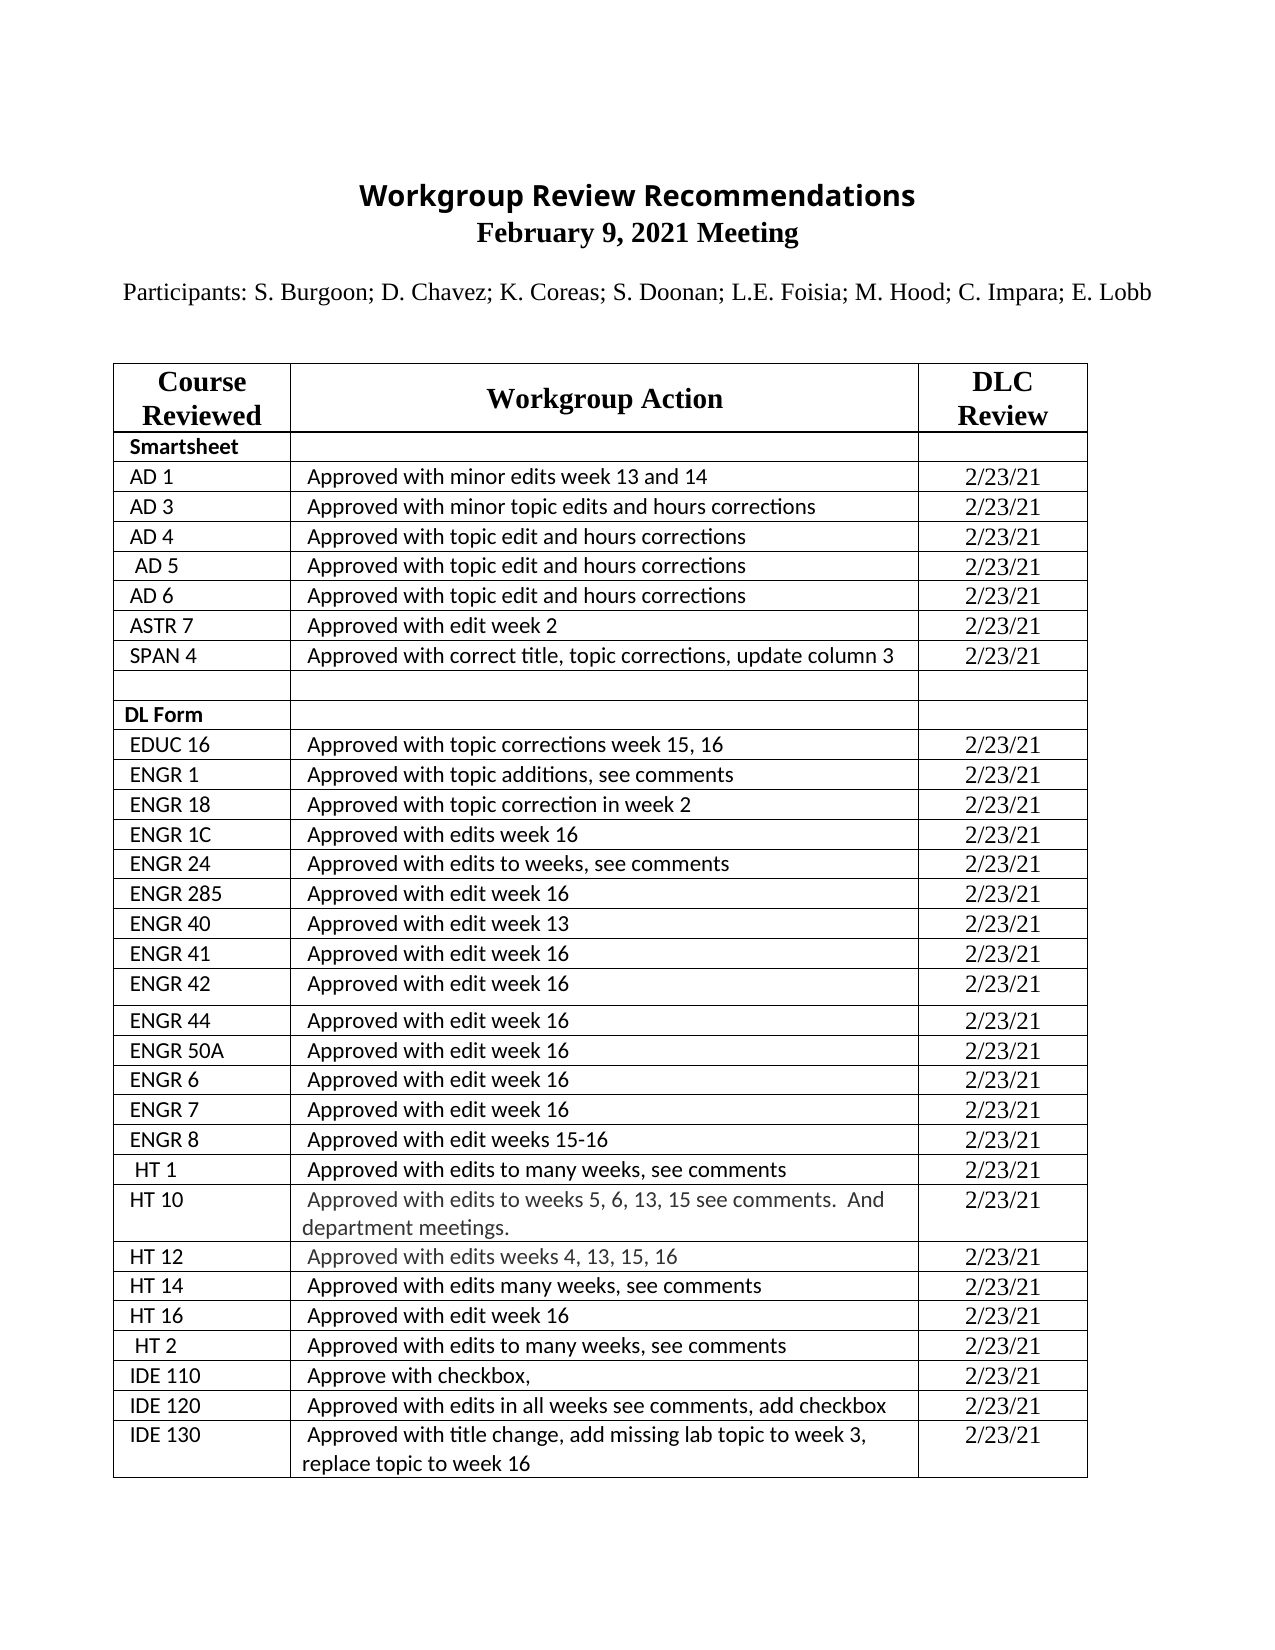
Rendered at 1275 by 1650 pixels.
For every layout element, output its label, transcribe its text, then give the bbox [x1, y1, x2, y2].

table_cell 2/23/21 [919, 1421, 1087, 1477]
table_cell 2/23/21 [919, 522, 1087, 551]
table_cell Approved with edits to many weeks, see comments [291, 1331, 918, 1360]
text February 9, 2021 Meeting [112, 215, 1162, 248]
table_cell 2/23/21 [919, 1125, 1087, 1154]
table_cell Approved with edit week 13 [291, 909, 918, 938]
table_cell AD 4 [114, 522, 290, 551]
table_cell ENGR 44 [114, 1006, 290, 1035]
table_cell Approved with topic edit and hours corrections [291, 522, 918, 551]
table_cell [291, 433, 918, 461]
table_cell 2/23/21 [919, 1066, 1087, 1094]
table_cell Approved with edit weeks 15-16 [291, 1125, 918, 1154]
table_cell Approved with edit week 16 [291, 1095, 918, 1124]
table_cell [114, 671, 290, 699]
table_cell SPAN 4 [114, 641, 290, 670]
table_cell Approved with edit week 16 [291, 1036, 918, 1064]
table_header Course Reviewed [114, 364, 290, 431]
table_cell Approved with topic edit and hours corrections [291, 581, 918, 610]
table_cell Approved with correct title, topic corrections, update column 3 [291, 641, 918, 670]
table_cell 2/23/21 [919, 1036, 1087, 1064]
table_cell Approved with edit week 16 [291, 1066, 918, 1094]
table_cell [919, 671, 1087, 699]
table_cell Approved with edits to many weeks, see comments [291, 1155, 918, 1184]
table_cell 2/23/21 [919, 492, 1087, 521]
table_cell ENGR 6 [114, 1066, 290, 1094]
table_cell ENGR 24 [114, 850, 290, 878]
table_cell 2/23/21 [919, 909, 1087, 938]
table_cell Approved with topic corrections week 15, 16 [291, 730, 918, 759]
table_cell ASTR 7 [114, 611, 290, 640]
table_cell ENGR 41 [114, 939, 290, 968]
table_cell Approved with edit week 16 [291, 879, 918, 908]
table_cell HT 14 [114, 1272, 290, 1300]
table_cell Smartsheet [114, 433, 290, 461]
table_cell 2/23/21 [919, 1301, 1087, 1330]
table_cell DL Form [114, 701, 290, 729]
table_cell ENGR 50A [114, 1036, 290, 1064]
table_cell HT 1 [114, 1155, 290, 1184]
table_cell [919, 433, 1087, 461]
table_cell Approved with edit week 16 [291, 939, 918, 968]
table_cell 2/23/21 [919, 1242, 1087, 1271]
table_cell IDE 120 [114, 1391, 290, 1419]
table_cell ENGR 42 [114, 969, 290, 1005]
table_cell AD 5 [114, 552, 290, 580]
table_cell ENGR 285 [114, 879, 290, 908]
table_cell Approved with topic additions, see comments [291, 760, 918, 789]
table_cell [919, 701, 1087, 729]
table_cell HT 16 [114, 1301, 290, 1330]
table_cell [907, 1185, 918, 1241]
table_cell 2/23/21 [919, 1361, 1087, 1390]
table_cell Approve with checkbox, [291, 1361, 918, 1390]
table_cell 2/23/21 [919, 939, 1087, 968]
table_cell [291, 701, 918, 729]
subtitle Workgroup Review Recommendations [112, 175, 1162, 215]
table_cell Approved with edits in all weeks see comments, add checkbox [291, 1391, 918, 1419]
table_cell 2/23/21 [919, 730, 1087, 759]
table_cell Approved with edits many weeks, see comments [291, 1272, 918, 1300]
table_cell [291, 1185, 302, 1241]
table_cell 2/23/21 [919, 760, 1087, 789]
table_cell 2/23/21 [919, 611, 1087, 640]
table_cell HT 10 [114, 1185, 290, 1241]
table_cell EDUC 16 [114, 730, 290, 759]
table_cell Approved with edits to weeks, see comments [291, 850, 918, 878]
table_cell Approved with minor edits week 13 and 14 [291, 462, 918, 491]
table_cell IDE 110 [114, 1361, 290, 1390]
table_cell ENGR 18 [114, 790, 290, 819]
table_cell 2/23/21 [919, 879, 1087, 908]
table_cell HT 12 [114, 1242, 290, 1271]
table_cell AD 1 [114, 462, 290, 491]
table_cell 2/23/21 [919, 790, 1087, 819]
table_cell 2/23/21 [919, 1185, 1087, 1241]
table_cell 2/23/21 [919, 462, 1087, 491]
table_cell 2/23/21 [919, 1391, 1087, 1419]
table_cell 2/23/21 [919, 820, 1087, 848]
table_cell [291, 671, 918, 699]
table_cell Approved with topic edit and hours corrections [291, 552, 918, 580]
table_cell Approved with edits week 16 [291, 820, 918, 848]
table_cell 2/23/21 [919, 1155, 1087, 1184]
table_cell 2/23/21 [919, 850, 1087, 878]
table_cell HT 2 [114, 1331, 290, 1360]
text Participants: S. Burgoon; D. Chavez; K. Coreas; S. Doonan; L.E. Foisia; M. Hood; C. Impara; E. Lobb [112, 277, 1162, 306]
table_cell ENGR 40 [114, 909, 290, 938]
table_cell Approved with edit week 16 [291, 1006, 918, 1035]
table_header DLC Review [919, 364, 1087, 431]
table_cell Approved with title change, add missing lab topic to week 3, replace topic to week 16 [291, 1421, 918, 1477]
table_cell 2/23/21 [919, 1095, 1087, 1124]
table_cell Approved with edit week 16 [291, 969, 918, 1005]
table_cell 2/23/21 [919, 969, 1087, 1005]
table_cell ENGR 8 [114, 1125, 290, 1154]
table_cell 2/23/21 [919, 641, 1087, 670]
table_cell Approved with edits weeks 4, 13, 15, 16 [291, 1242, 918, 1271]
table_cell AD 6 [114, 581, 290, 610]
table_cell ENGR 1C [114, 820, 290, 848]
table_cell 2/23/21 [919, 1331, 1087, 1360]
table_cell ENGR 7 [114, 1095, 290, 1124]
table_cell 2/23/21 [919, 581, 1087, 610]
table_cell AD 3 [114, 492, 290, 521]
table_cell Approved with minor topic edits and hours corrections [291, 492, 918, 521]
table_cell ENGR 1 [114, 760, 290, 789]
table_cell 2/23/21 [919, 1272, 1087, 1300]
table_header Workgroup Action [291, 364, 918, 431]
table_cell Approved with edit week 16 [291, 1301, 918, 1330]
table_cell 2/23/21 [919, 552, 1087, 580]
table_cell Approved with topic correction in week 2 [291, 790, 918, 819]
table_cell IDE 130 [114, 1421, 290, 1477]
table_cell Approved with edit week 2 [291, 611, 918, 640]
table_cell 2/23/21 [919, 1006, 1087, 1035]
